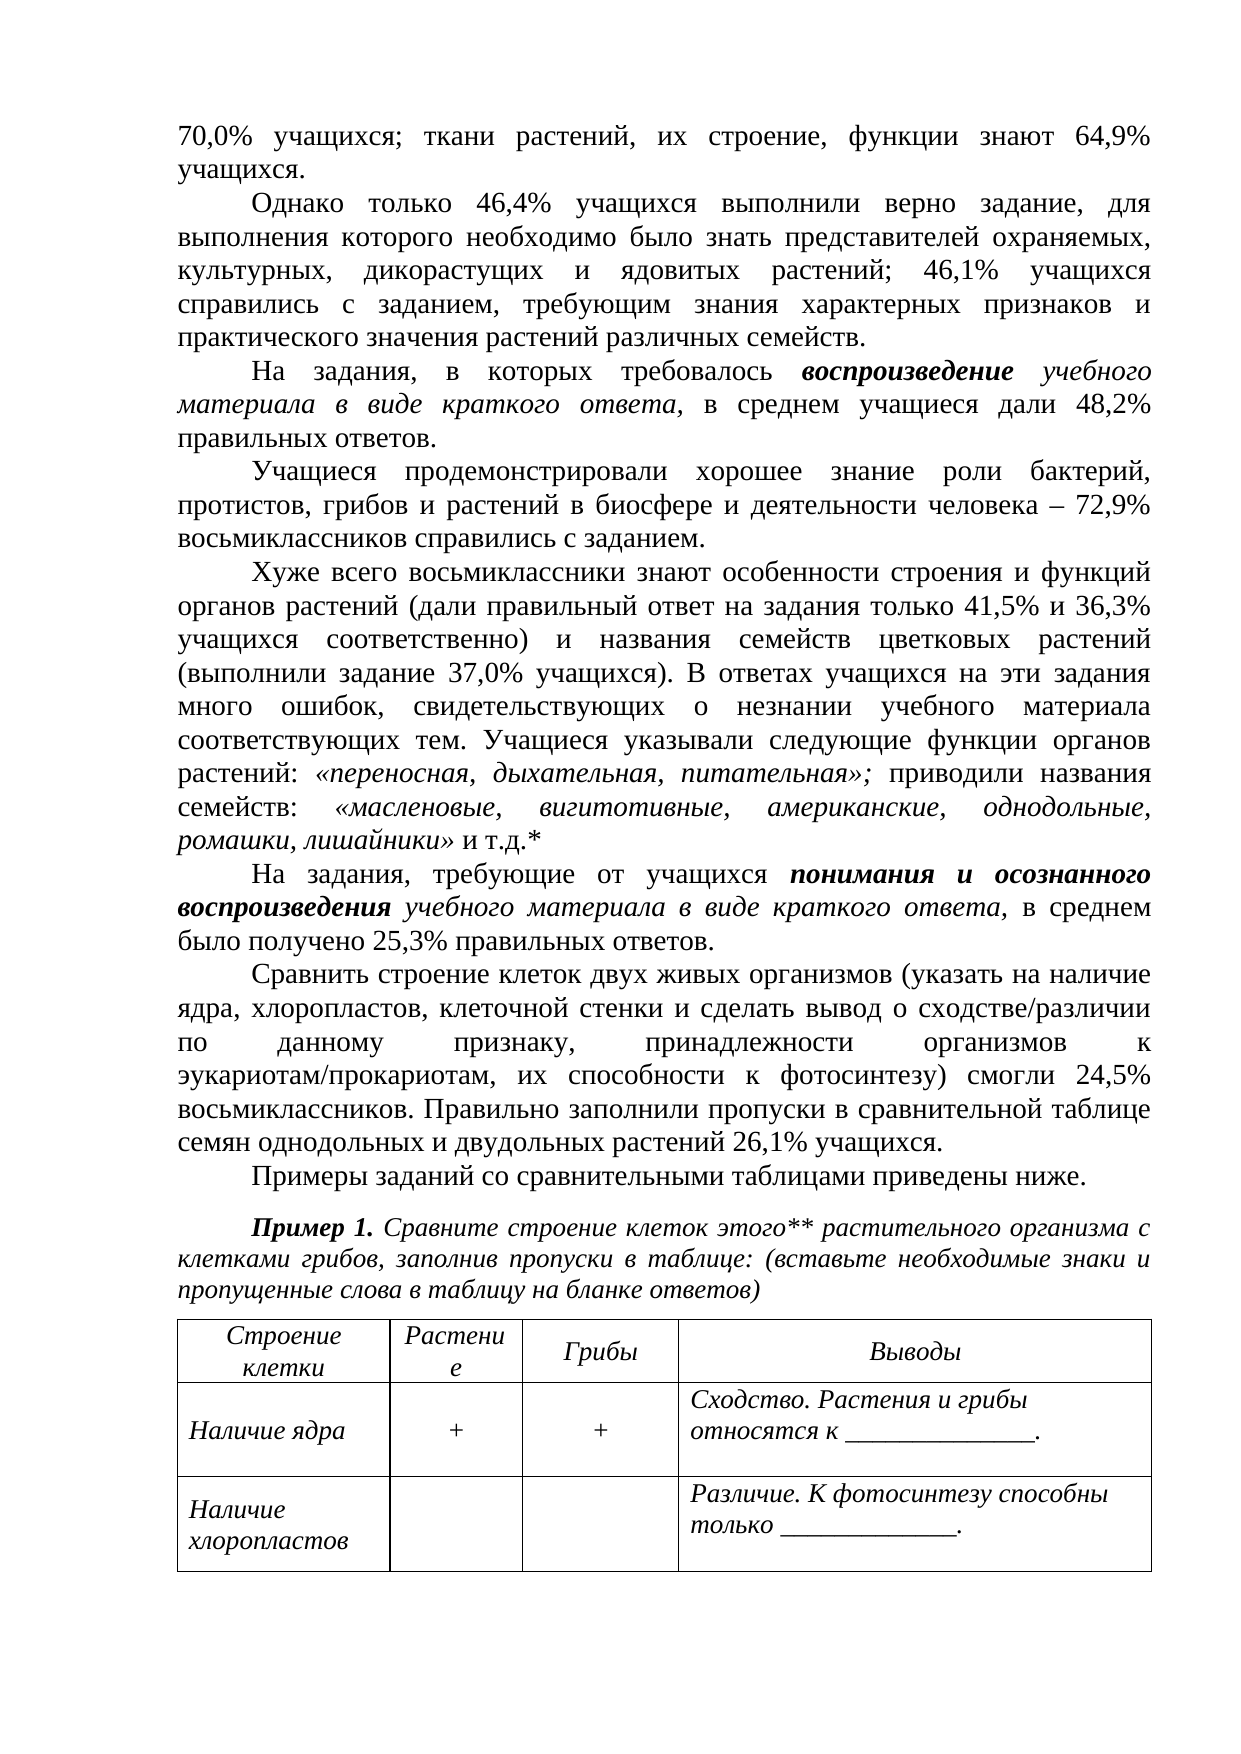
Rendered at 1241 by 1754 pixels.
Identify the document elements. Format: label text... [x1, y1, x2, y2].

table_cell Различие. К фотосинтезу способны только _____________. [679, 1477, 1151, 1571]
text Хуже всего восьмиклассники знают особенности строения и функций органов растений (дали правильный ответ на задания только 41,5% и 36,3% учащихся соответственно) и названия семейств цветковых растений (выполнили задание 37,0% учащихся). В ответах учащихся на эти задания много ошибок, свидетельствующих о незнании учебного материала соответствующих тем. Учащиеся указывали следующие функции органов растений: «переносная, дыхательная, питательная»; приводили названия семейств: «масленовые, вигитотивные, американские, однодольные, ромашки, лишайники» и т.д.* [177, 554, 1152, 856]
table_header Грибы [523, 1320, 678, 1382]
text Пример 1. Сравните строение клеток этого** растительного организма с клетками грибов, заполнив пропуски в таблице: (вставьте необходимые знаки и пропущенные слова в таблицу на бланке ответов) [177, 1211, 1152, 1304]
text Учащиеся продемонстрировали хорошее знание роли бактерий, протистов, грибов и растений в биосфере и деятельности человека – 72,9% восьмиклассников справились с заданием. [177, 453, 1152, 554]
text Примеры заданий со сравнительными таблицами приведены ниже. [177, 1158, 1152, 1191]
table_cell Наличие ядра [178, 1383, 389, 1476]
table_cell + [523, 1383, 678, 1476]
table_header Растение [391, 1320, 522, 1382]
text Однако только 46,4% учащихся выполнили верно задание, для выполнения которого необходимо было знать представителей охраняемых, культурных, дикорастущих и ядовитых растений; 46,1% учащихся справились с заданием, требующим знания характерных признаков и практического значения растений различных семейств. [177, 185, 1152, 353]
table_cell Наличие хлоропластов [178, 1477, 389, 1571]
table_header Строение клетки [178, 1320, 389, 1382]
table_cell [523, 1477, 678, 1571]
table_cell Сходство. Растения и грибы относятся к ______________. [679, 1383, 1151, 1476]
text На задания, требующие от учащихся понимания и осознанного воспроизведения учебного материала в виде краткого ответа, в среднем было получено 25,3% правильных ответов. [177, 856, 1152, 957]
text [177, 118, 1152, 185]
text Сравнить строение клеток двух живых организмов (указать на наличие ядра, хлоропластов, клеточной стенки и сделать вывод о сходстве/различии по данному признаку, принадлежности организмов к эукариотам/прокариотам, их способности к фотосинтезу) смогли 24,5% восьмиклассников. Правильно заполнили пропуски в сравнительной таблице семян однодольных и двудольных растений 26,1% учащихся. [177, 957, 1152, 1158]
table_cell [391, 1477, 522, 1571]
table_cell + [391, 1383, 522, 1476]
table_header Выводы [679, 1320, 1151, 1382]
text На задания, в которых требовалось воспроизведение учебного материала в виде краткого ответа, в среднем учащиеся дали 48,2% правильных ответов. [177, 353, 1152, 453]
